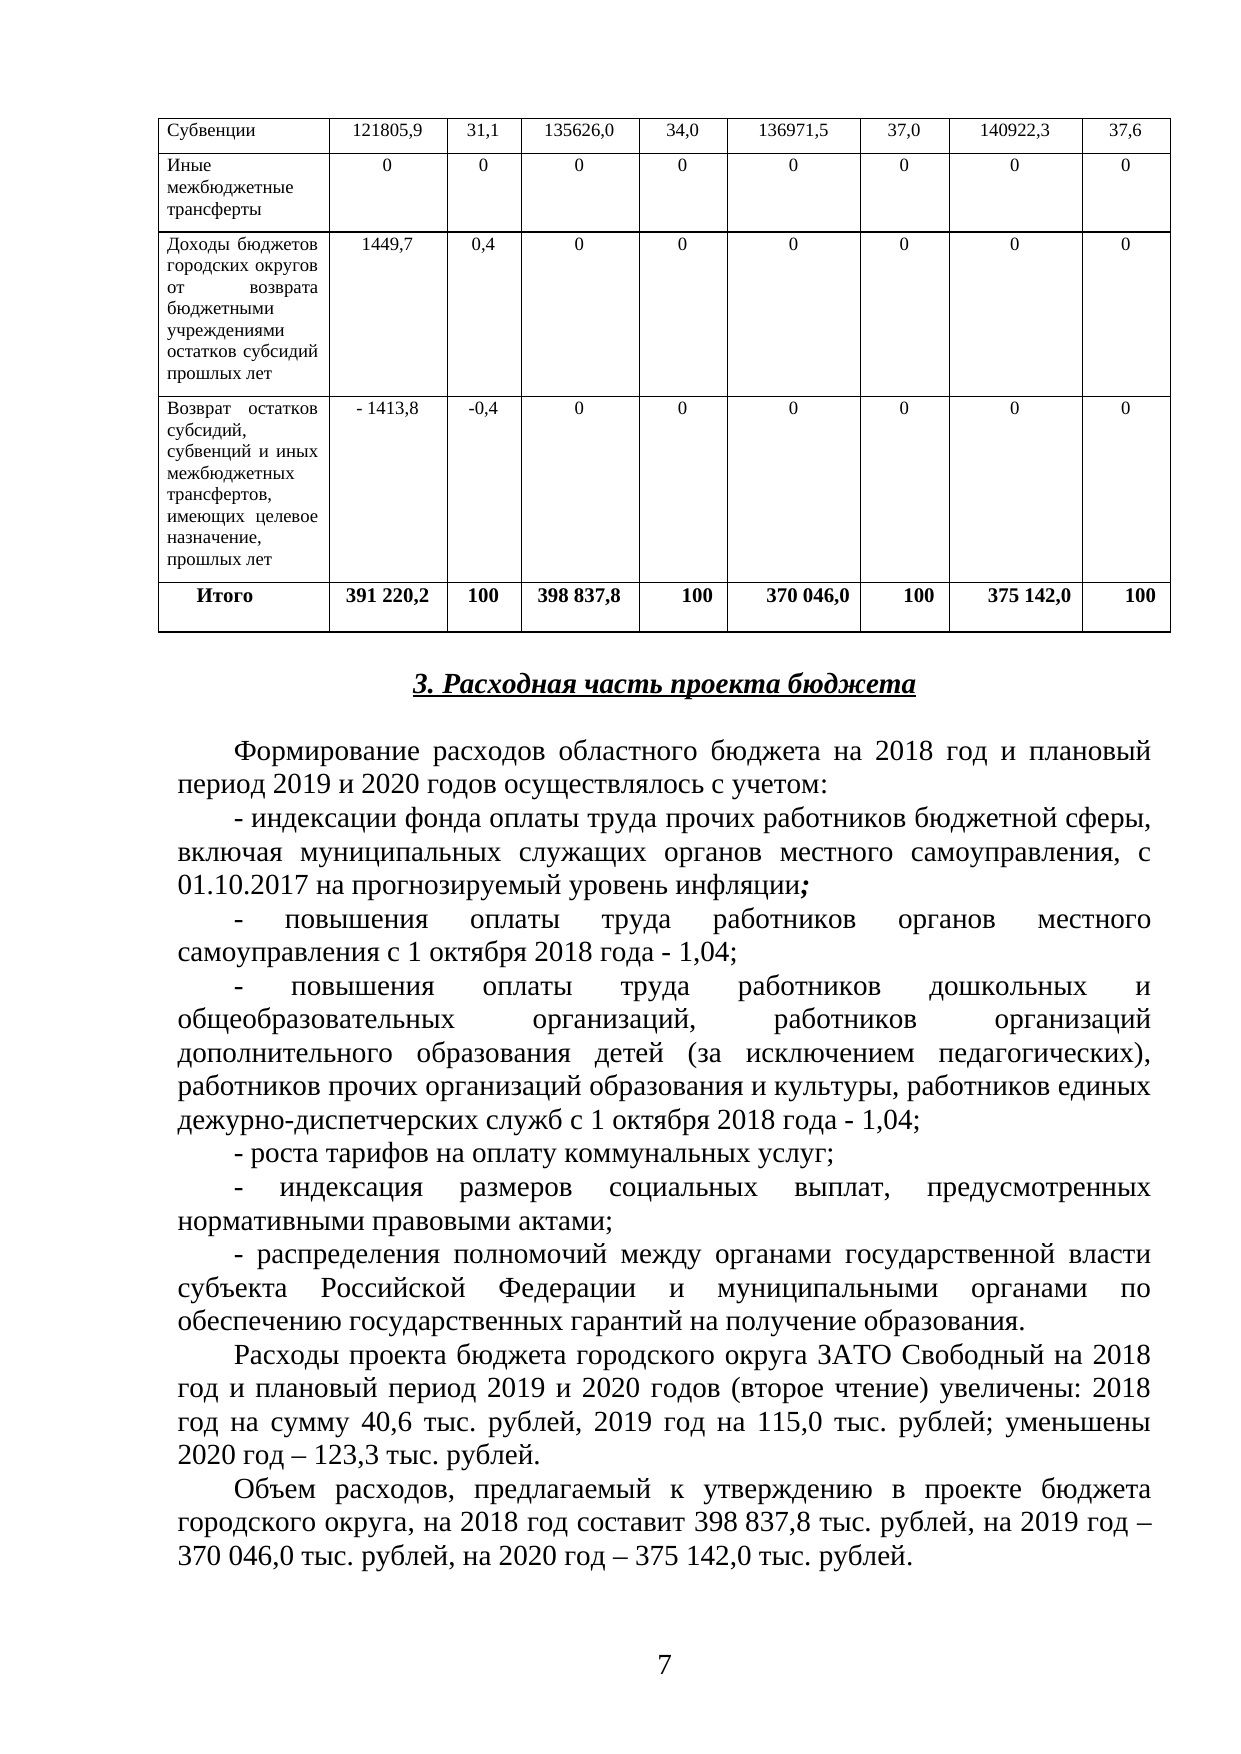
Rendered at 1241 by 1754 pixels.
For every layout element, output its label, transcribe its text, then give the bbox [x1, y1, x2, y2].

text Объем расходов, предлагаемый к утверждению в проекте бюджета городского округа, на 2018 год составит 398 837,8 тыс. рублей, на 2019 год –370 046,0 тыс. рублей, на 2020 год – 375 142,0 тыс. рублей. [177, 1471, 1152, 1572]
table_cell 100 [861, 583, 949, 631]
table_cell 136971,5 [728, 119, 860, 153]
text - распределения полномочий между органами государственной власти субъекта Российской Федерации и муниципальными органами по обеспечению государственных гарантий на получение образования. [177, 1236, 1152, 1337]
table_cell - 1413,8 [330, 397, 447, 582]
text Формирование расходов областного бюджета на 2018 год и плановый период 2019 и 2020 годов осуществлялось с учетом: [177, 733, 1152, 800]
table_cell 0,4 [448, 233, 521, 396]
table_cell 100 [448, 583, 521, 631]
text - индексация размеров социальных выплат, предусмотренных нормативными правовыми актами; [177, 1169, 1152, 1236]
table_cell 398 837,8 [522, 583, 639, 631]
table_cell 121805,9 [330, 119, 447, 153]
table_cell 37,0 [861, 119, 949, 153]
table_cell 140922,3 [950, 119, 1082, 153]
table_cell 0 [950, 397, 1082, 582]
table_cell 0 [1083, 154, 1170, 231]
table_cell 0 [522, 233, 639, 396]
table_cell Доходы бюджетов городских округов от возврата бюджетными учреждениями остатков субсидий прошлых лет [159, 233, 329, 396]
text - роста тарифов на оплату коммунальных услуг; [177, 1136, 1152, 1169]
table_cell 0 [861, 397, 949, 582]
table_cell 100 [640, 583, 727, 631]
table_cell -0,4 [448, 397, 521, 582]
table_cell 0 [640, 397, 727, 582]
table_cell 375 142,0 [950, 583, 1082, 631]
table_cell 391 220,2 [330, 583, 447, 631]
table_cell 0 [640, 154, 727, 231]
text - повышения оплаты труда работников органов местного самоуправления с 1 октября 2018 года - 1,04; [177, 901, 1152, 968]
text - индексации фонда оплаты труда прочих работников бюджетной сферы, включая муниципальных служащих органов местного самоуправления, с 01.10.2017 на прогнозируемый уровень инфляции; [177, 800, 1152, 901]
table_cell 0 [330, 154, 447, 231]
table_cell 0 [728, 154, 860, 231]
table_cell 0 [448, 154, 521, 231]
text - повышения оплаты труда работников дошкольных и общеобразовательных организаций, работников организаций дополнительного образования детей (за исключением педагогических), работников прочих организаций образования и культуры, работников единых дежурно-диспетчерских служб с 1 октября 2018 года - 1,04; [177, 968, 1152, 1136]
table_cell 0 [1083, 397, 1170, 582]
table_cell 0 [640, 233, 727, 396]
table_cell 0 [861, 154, 949, 231]
table_cell 100 [1083, 583, 1170, 631]
table_cell Субвенции [159, 119, 329, 153]
table_cell Итого [159, 583, 329, 631]
table_cell 0 [861, 233, 949, 396]
table_cell 0 [522, 154, 639, 231]
text Расходы проекта бюджета городского округа ЗАТО Свободный на 2018 год и плановый период 2019 и 2020 годов (второе чтение) увеличены: 2018 год на сумму 40,6 тыс. рублей, 2019 год на 115,0 тыс. рублей; уменьшены 2020 год – 123,3 тыс. рублей. [177, 1337, 1152, 1471]
text 3. Расходная часть проекта бюджета [177, 666, 1152, 699]
table_cell 135626,0 [522, 119, 639, 153]
table_cell 0 [1083, 233, 1170, 396]
table_cell 0 [522, 397, 639, 582]
table_cell 37,6 [1083, 119, 1170, 153]
table_cell 0 [950, 154, 1082, 231]
table_cell Иные межбюджетные трансферты [159, 154, 329, 231]
table_cell 0 [728, 233, 860, 396]
table_cell 370 046,0 [728, 583, 860, 631]
table_cell 34,0 [640, 119, 727, 153]
table_cell 0 [728, 397, 860, 582]
table_cell 1449,7 [330, 233, 447, 396]
table_cell Возврат остатков субсидий, субвенций и иных межбюджетных трансфертов, имеющих целевое назначение, прошлых лет [159, 397, 329, 582]
table_cell 0 [950, 233, 1082, 396]
table_cell 31,1 [448, 119, 521, 153]
